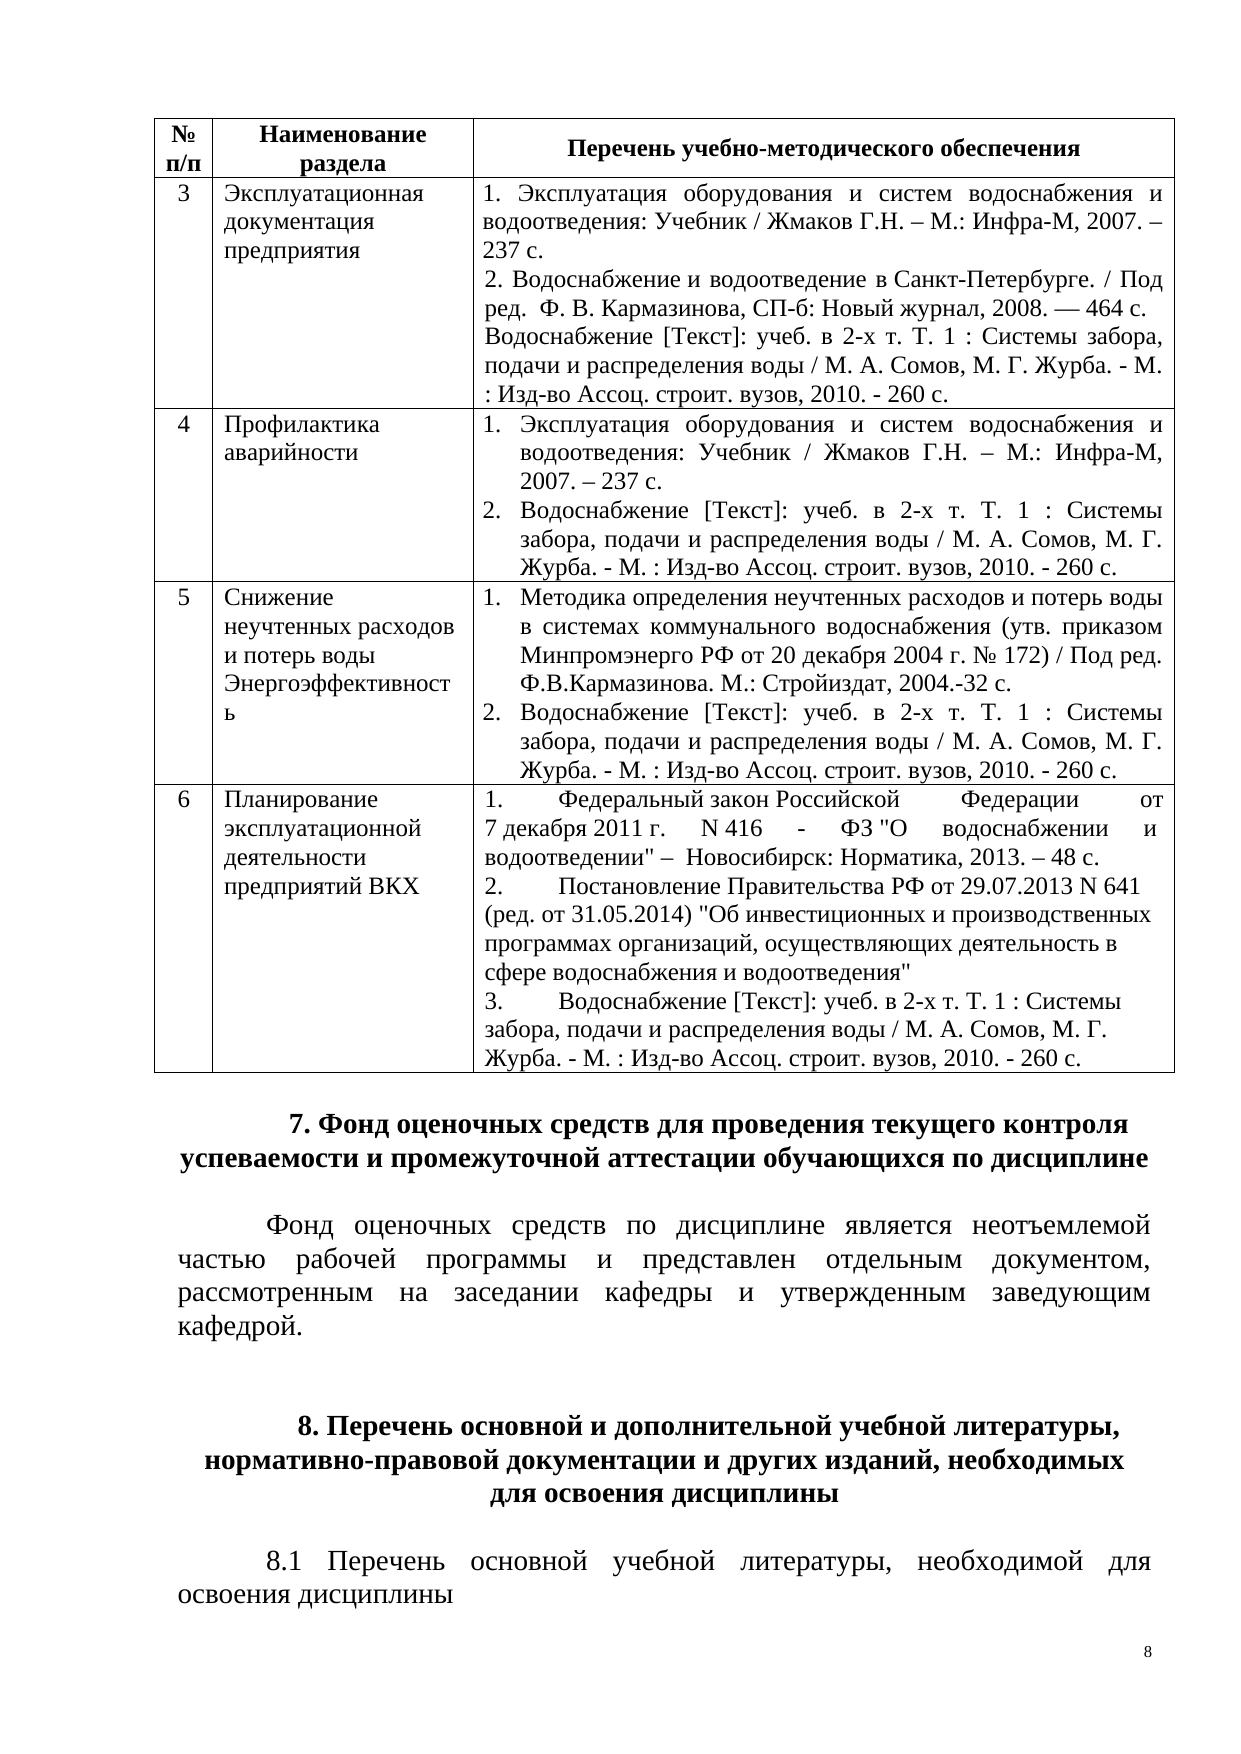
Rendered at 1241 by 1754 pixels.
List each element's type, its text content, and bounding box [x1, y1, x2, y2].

table_cell Федеральный закон Российской Федерации от 7 декабря 2011 г. N 416 - ФЗ "О водоснабжении и водоотведении" – Новосибирск: Норматика, 2013. – 48 с. Постановление Правительства РФ от 29.07.2013 N 641 (ред. от 31.05.2014) "Об инвестиционных и производственных программах организаций, осуществляющих деятельность в сфере водоснабжения и водоотведения" Водоснабжение [Текст]: учеб. в 2-х т. Т. 1 : Системы забора, подачи и распределения воды / М. А. Сомов, М. Г. Журба. - М. : Изд-во Ассоц. строит. вузов, 2010. - 260 с. [474, 785, 1174, 1072]
table_cell 5 [155, 582, 212, 783]
text Фонд оценочных средств по дисциплине является неотъемлемой частью рабочей программы и представлен отдельным документом, рассмотренным на заседании кафедры и утвержденным заведующим кафедрой. [177, 1207, 1152, 1341]
text 8.1 Перечень основной учебной литературы, необходимой для освоения дисциплины [177, 1543, 1152, 1610]
table_cell 1. Эксплуатация оборудования и систем водоснабжения и водоотведения: Учебник / Жмаков Г.Н. – М.: Инфра-М, 2007. – 237 с. 2. Водоснабжение и водоотведение в Санкт-Петербурге. / Под ред. Ф. В. Кармазинова, СП-б: Новый журнал, 2008. — 464 с. Водоснабжение [Текст]: учеб. в 2-х т. Т. 1 : Системы забора, подачи и распределения воды / М. А. Сомов, М. Г. Журба. - М. : Изд-во Ассоц. строит. вузов, 2010. - 260 с. [474, 178, 1174, 408]
table_cell Снижение неучтенных расходов и потерь воды Энергоэффективность [213, 582, 473, 783]
table_cell 3 [155, 178, 212, 408]
table_cell Методика определения неучтенных расходов и потерь воды в системах коммунального водоснабжения (утв. приказом Минпромэнерго РФ от 20 декабря . № 172) / Под ред. Ф.В.Кармазинова. М.: Стройиздат, 2004.-32 с. Водоснабжение [Текст]: учеб. в 2-х т. Т. 1 : Системы забора, подачи и распределения воды / М. А. Сомов, М. Г. Журба. - М. : Изд-во Ассоц. строит. вузов, 2010. - 260 с. [474, 582, 1174, 783]
table_cell 4 [155, 409, 212, 581]
table_cell 6 [155, 785, 212, 1072]
table_header № п/п [155, 119, 212, 177]
text 7. Фонд оценочных средств для проведения текущего контроля успеваемости и промежуточной аттестации обучающихся по дисциплине [177, 1107, 1152, 1174]
text 8. Перечень основной и дополнительной учебной литературы, нормативно-правовой документации и других изданий, необходимых для освоения дисциплины [177, 1408, 1152, 1509]
table_header Наименование раздела [213, 119, 473, 177]
table_header Перечень учебно-методического обеспечения [474, 119, 1174, 177]
table_cell Планирование эксплуатационной деятельности предприятий ВКХ [213, 785, 473, 1072]
table_cell Эксплуатационная документация предприятия [213, 178, 473, 408]
table_cell Профилактика аварийности [213, 409, 473, 581]
